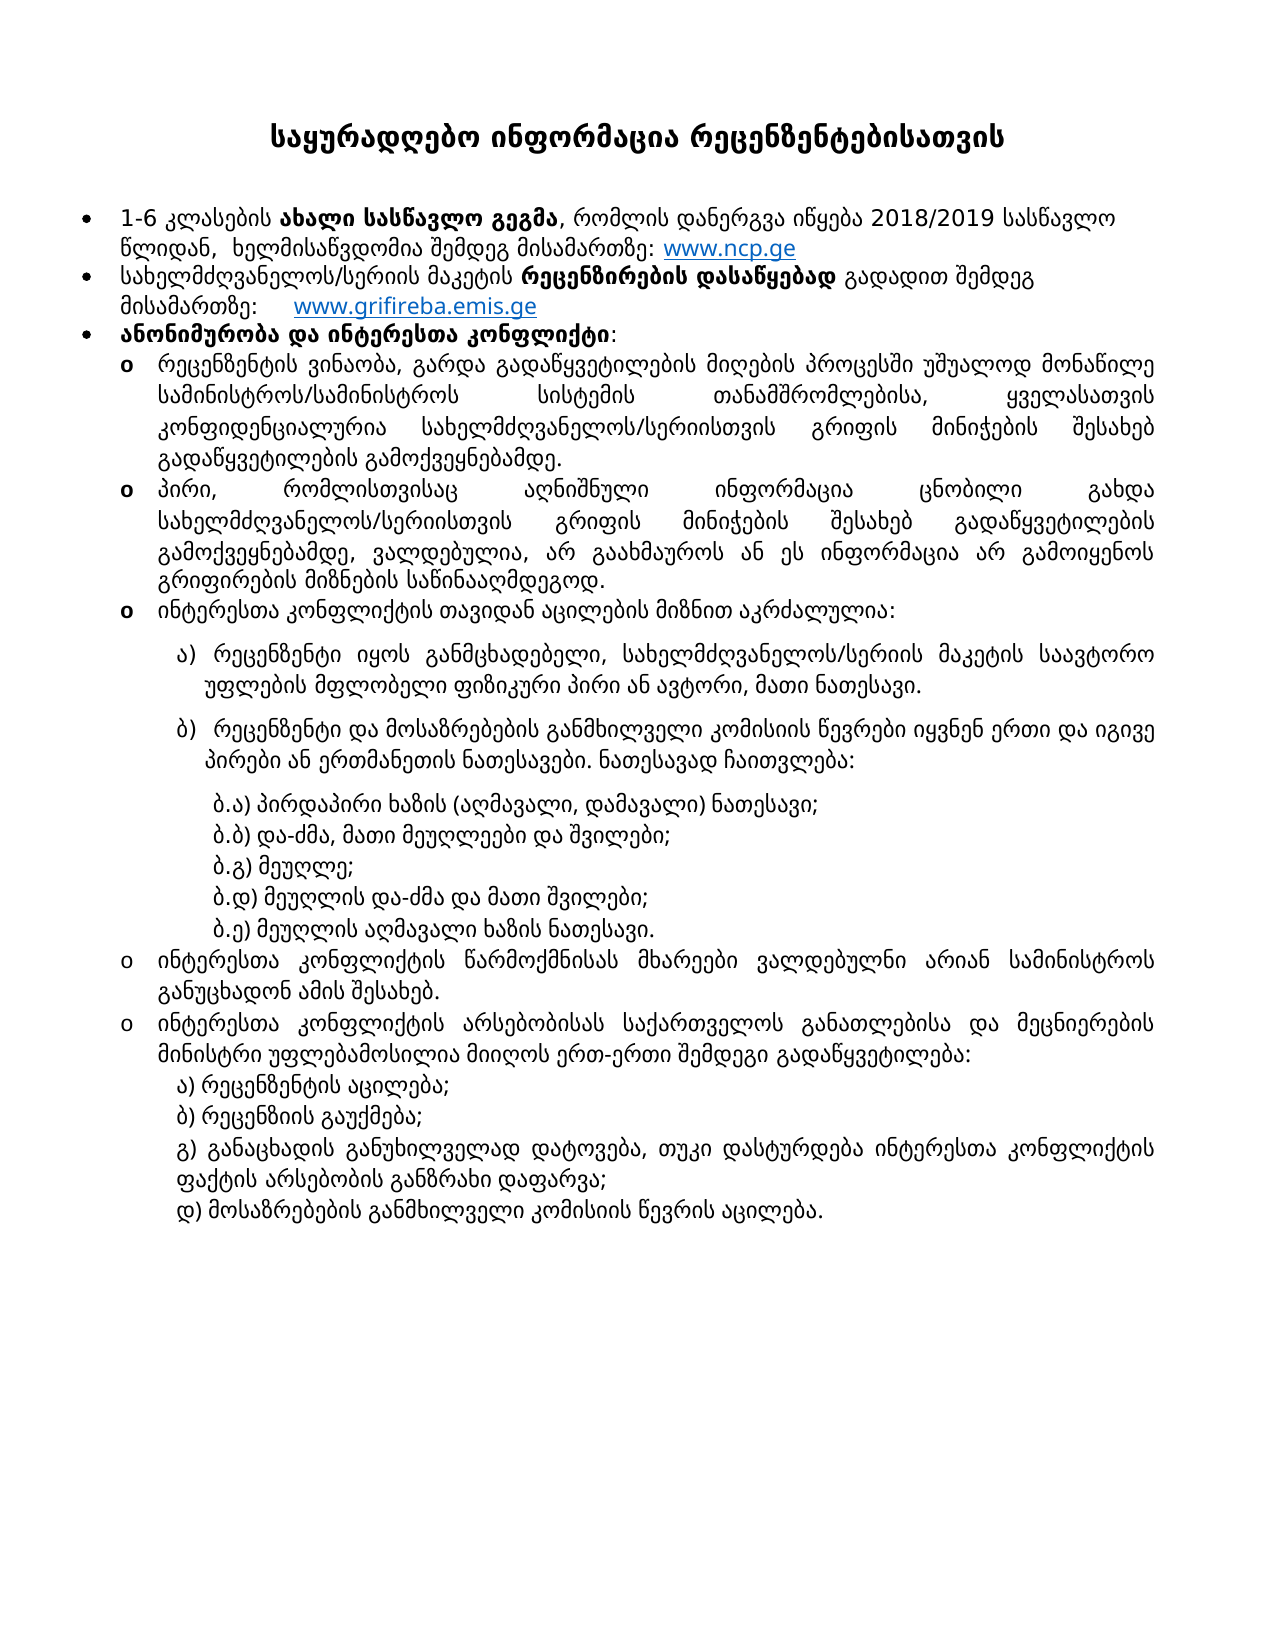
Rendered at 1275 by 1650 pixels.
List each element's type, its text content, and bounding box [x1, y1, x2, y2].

list პირი, რომლისთვისაც აღნიშნული ინფორმაცია ცნობილი გახდა სახელმძღვანელოს/სერიისთვის გრიფის მინიჭების შესახებ გადაწყვეტილების გამოქვეყნებამდე, ვალდებულია, არ გაახმაუროს ან ეს ინფორმაცია არ გამოიყენოს გრიფირების მიზნების საწინააღმდეგოდ. [120, 473, 1155, 594]
list ინტერესთა კონფლიქტის თავიდან აცილების მიზნით აკრძალულია: [120, 594, 1155, 625]
list ბ.გ) მეუღლე; [176, 850, 1155, 881]
list ბ.ბ) და-ძმა, მათი მეუღლეები და შვილები; [176, 819, 1155, 850]
list ა) რეცენზენტის აცილება; [176, 1069, 1155, 1100]
list დ) მოსაზრებების განმხილველი კომისიის წევრის აცილება. [176, 1194, 1155, 1225]
list ბ.ა) პირდაპირი ხაზის (აღმავალი, დამავალი) ნათესავი; [176, 788, 1155, 819]
list ანონიმურობა და ინტერესთა კონფლიქტი: [82, 321, 1155, 348]
list ბ.ე) მეუღლის აღმავალი ხაზის ნათესავი. [176, 913, 1155, 944]
list ინტერესთა კონფლიქტის წარმოქმნისას მხარეები ვალდებულნი არიან სამინისტროს განუცხადონ ამის შესახებ. [120, 944, 1155, 1006]
list გ) განაცხადის განუხილველად დატოვება, თუკი დასტურდება ინტერესთა კონფლიქტის ფაქტის არსებობის განზრახი დაფარვა; [176, 1132, 1155, 1194]
list ბ) რეცენზიის გაუქმება; [176, 1100, 1155, 1132]
text ბ) რეცენზენტი და მოსაზრებების განმხილველი კომისიის წევრები იყვნენ ერთი და იგივე პირები ან ერთმანეთის ნათესავები. ნათესავად ჩაითვლება: [176, 713, 1155, 775]
list სახელმძღვანელოს/სერიის მაკეტის რეცენზირების დასაწყებად გადადით შემდეგ მისამართზე: www.grifireba.emis.ge [82, 263, 1155, 321]
list 1-6 კლასების ახალი სასწავლო გეგმა, რომლის დანერგვა იწყება 2018/2019 სასწავლო წლიდან, ხელმისაწვდომია შემდეგ მისამართზე: www.ncp.ge [82, 206, 1155, 263]
list რეცენზენტის ვინაობა, გარდა გადაწყვეტილების მიღების პროცესში უშუალოდ მონაწილე სამინისტროს/სამინისტროს სისტემის თანამშრომლებისა, ყველასათვის კონფიდენციალურია სახელმძღვანელოს/სერიისთვის გრიფის მინიჭების შესახებ გადაწყვეტილების გამოქვეყნებამდე. [120, 348, 1155, 473]
list ბ.დ) მეუღლის და-ძმა და მათი შვილები; [176, 881, 1155, 913]
text საყურადღებო ინფორმაცია რეცენზენტებისათვის [120, 120, 1155, 154]
text ა) რეცენზენტი იყოს განმცხადებელი, სახელმძღვანელოს/სერიის მაკეტის საავტორო უფლების მფლობელი ფიზიკური პირი ან ავტორი, მათი ნათესავი. [176, 638, 1155, 700]
list ინტერესთა კონფლიქტის არსებობისას საქართველოს განათლებისა და მეცნიერების მინისტრი უფლებამოსილია მიიღოს ერთ-ერთი შემდეგი გადაწყვეტილება: [120, 1006, 1155, 1069]
